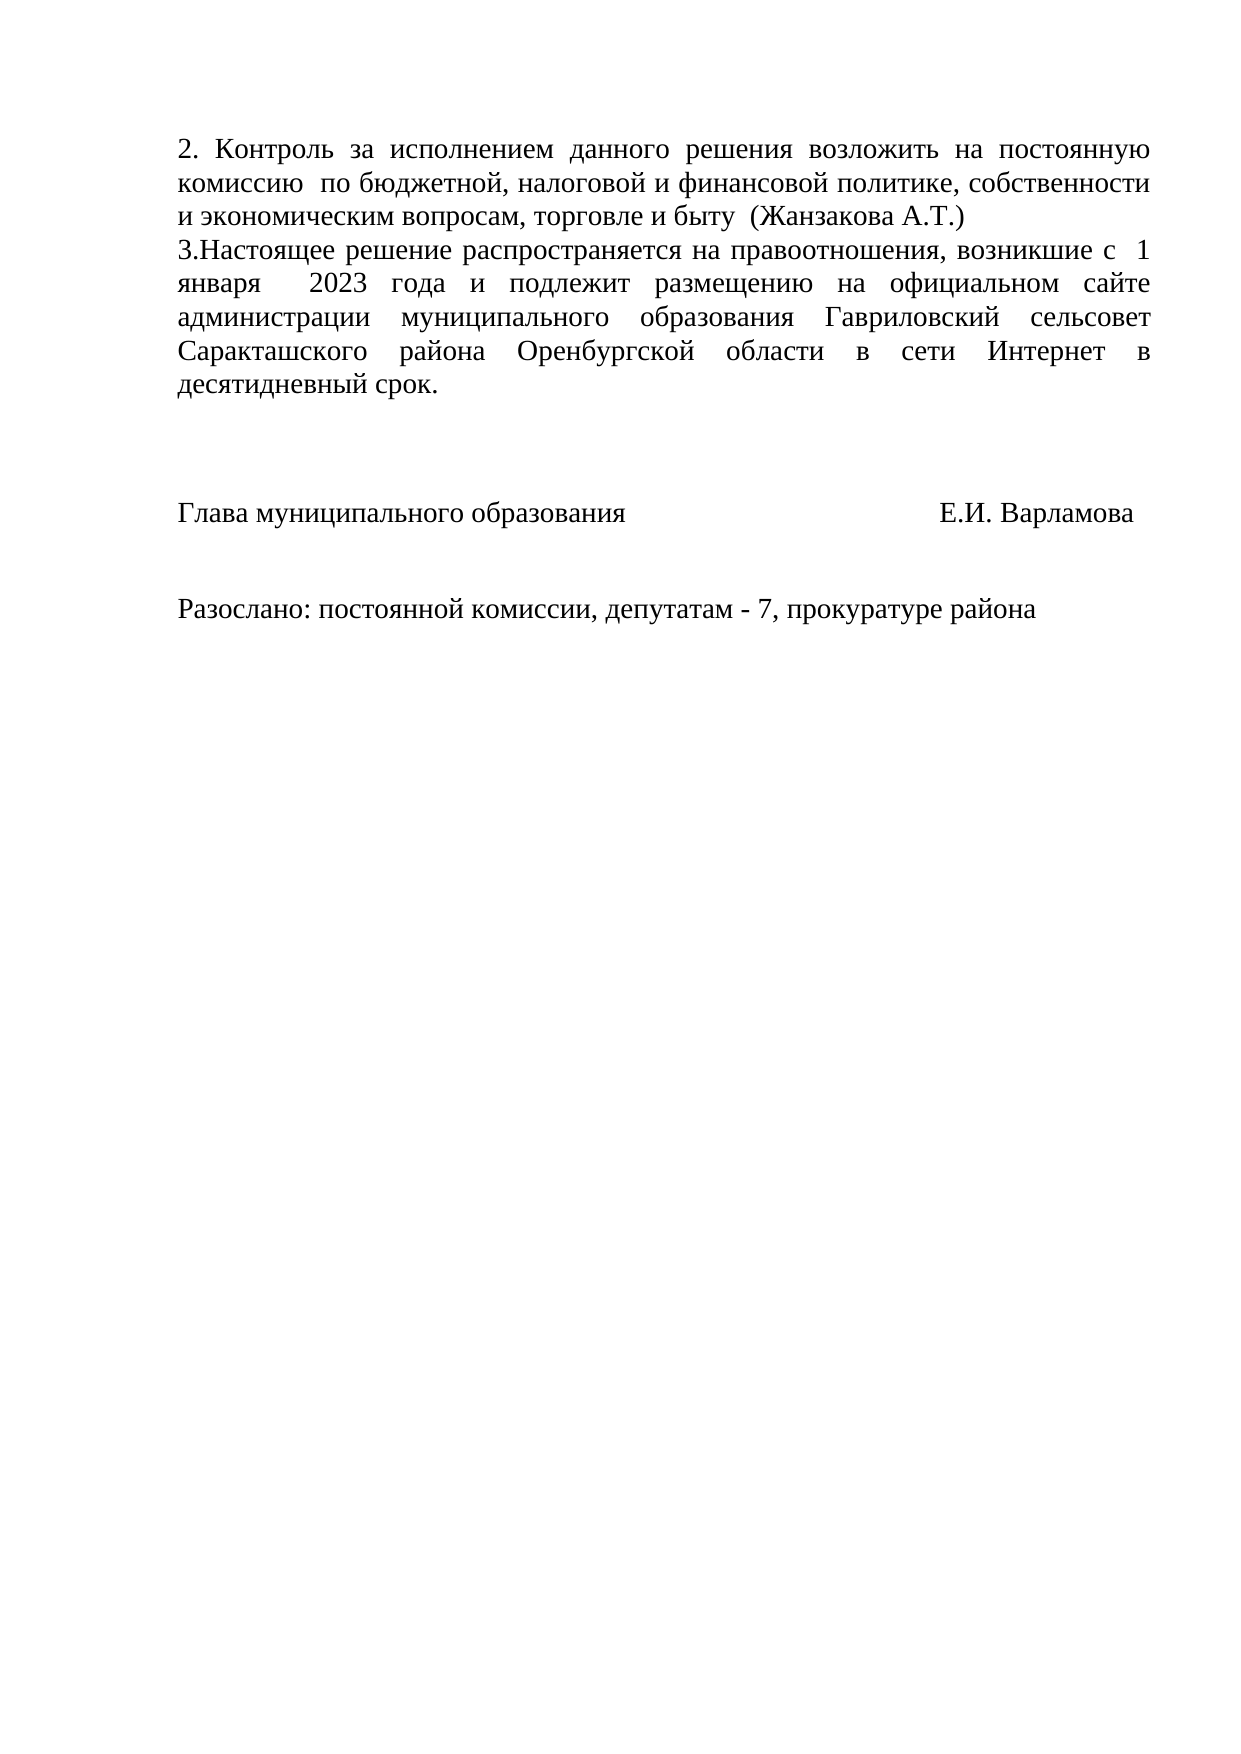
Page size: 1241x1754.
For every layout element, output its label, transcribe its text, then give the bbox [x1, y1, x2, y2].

text Глава муниципального образования Е.И. Варламова [177, 496, 1152, 529]
text 2. Контроль за исполнением данного решения возложить на постоянную комиссию по бюджетной, налоговой и финансовой политике, собственности и экономическим вопросам, торговле и быту (Жанзакова А.Т.) [177, 131, 1152, 232]
text Разослано: постоянной комиссии, депутатам - 7, прокуратуре района [177, 591, 1152, 625]
text 3.Настоящее решение распространяется на правоотношения, возникшие с 1 января 2023 года и подлежит размещению на официальном сайте администрации муниципального образования Гавриловский сельсовет Саракташского района Оренбургской области в сети Интернет в десятидневный срок. [177, 232, 1152, 400]
